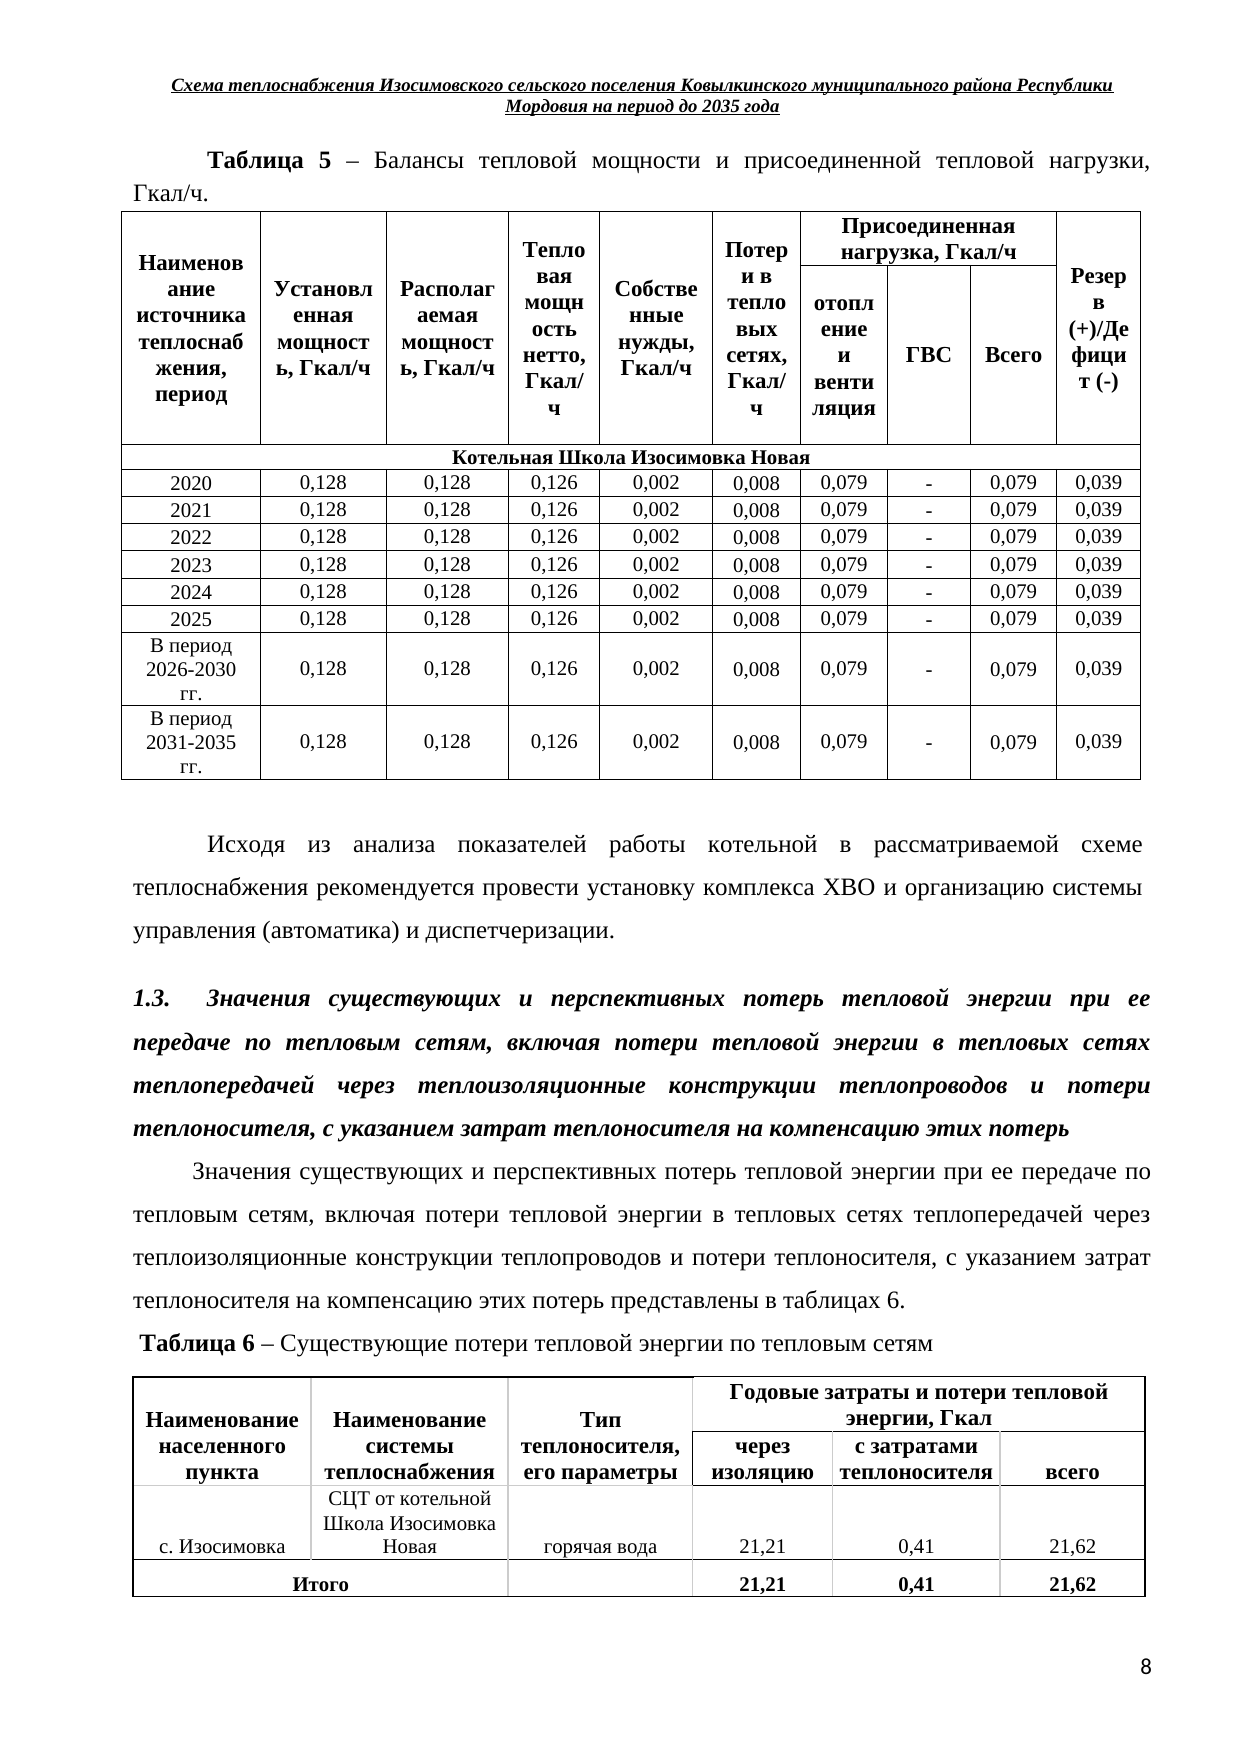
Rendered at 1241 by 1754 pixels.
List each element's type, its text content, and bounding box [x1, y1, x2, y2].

table_header Собственные нужды, Гкал/ч [600, 212, 712, 444]
table_cell СЦТ от котельной Школа Изосимовка Новая [312, 1486, 507, 1558]
table_cell 0,128 [261, 524, 386, 550]
table_cell 2022 [122, 524, 260, 550]
table_cell 21,62 [1001, 1560, 1144, 1596]
table_cell 0,008 [713, 706, 800, 778]
table_cell 21,21 [693, 1486, 832, 1558]
table_cell 0,079 [971, 579, 1056, 605]
table_header Наименование источника теплоснабжения, период [122, 212, 260, 444]
table_header Потери в тепловых сетях, Гкал/ч [713, 212, 800, 444]
text Таблица 6 – Существующие потери тепловой энергии по тепловым сетям [133, 1328, 1152, 1357]
subtitle 1.3. Значения существующих и перспективных потерь тепловой энергии при ее передаче по тепловым сетям, включая потери тепловой энергии в тепловых сетях теплопередачей через теплоизоляционные конструкции теплопроводов и потери теплоносителя, с указанием затрат теплоносителя на компенсацию этих потерь [133, 983, 1152, 1142]
table_cell 0,128 [387, 551, 508, 578]
table_cell 0,008 [713, 606, 800, 632]
table_cell 0,128 [261, 606, 386, 632]
table_cell 0,128 [261, 706, 386, 778]
table_cell 0,079 [971, 524, 1056, 550]
table_cell 0,002 [600, 497, 712, 523]
table_cell 0,128 [387, 470, 508, 496]
table_cell 0,008 [713, 524, 800, 550]
table_cell 0,128 [261, 497, 386, 523]
text Таблица 5 – Балансы тепловой мощности и присоединенной тепловой нагрузки, Гкал/ч. [133, 145, 1152, 207]
table_cell 0,079 [801, 606, 887, 632]
table_cell 0,41 [833, 1560, 999, 1596]
table_cell 0,126 [509, 551, 599, 578]
table_header Годовые затраты и потери тепловой энергии, Гкал [693, 1377, 1144, 1431]
table_cell 0,008 [713, 470, 800, 496]
table_cell 0,128 [261, 633, 386, 705]
table_cell 0,079 [971, 606, 1056, 632]
table_cell 0,002 [600, 633, 712, 705]
table_cell 0,002 [600, 524, 712, 550]
table_cell 0,008 [713, 497, 800, 523]
table_cell 0,128 [261, 579, 386, 605]
table_cell 0,126 [509, 633, 599, 705]
table_cell - [888, 524, 970, 550]
table_cell 0,128 [261, 470, 386, 496]
table_cell Итого [134, 1560, 507, 1596]
table_cell 0,128 [387, 497, 508, 523]
table_cell 21,21 [693, 1560, 832, 1596]
table_cell 0,079 [971, 706, 1056, 778]
table_cell 0,128 [387, 579, 508, 605]
table_cell 0,008 [713, 551, 800, 578]
table_cell 0,039 [1057, 706, 1140, 778]
table_cell с затратами теплоносителя [833, 1432, 999, 1485]
table_header Располагаемая мощность, Гкал/ч [387, 212, 508, 444]
table_cell 0,039 [1057, 497, 1140, 523]
table_cell - [888, 633, 970, 705]
table_cell 0,002 [600, 579, 712, 605]
table_cell 0,126 [509, 497, 599, 523]
table_header Присоединенная нагрузка, Гкал/ч [801, 212, 1056, 265]
table_cell 0,039 [1057, 606, 1140, 632]
table_cell 0,039 [1057, 524, 1140, 550]
table_cell горячая вода [509, 1486, 692, 1558]
table_cell Котельная Школа Изосимовка Новая [122, 445, 1140, 469]
table_cell 0,002 [600, 706, 712, 778]
table_cell - [888, 470, 970, 496]
table_cell ГВС [888, 266, 970, 444]
table_cell 21,62 [1001, 1486, 1144, 1558]
table_cell 0,079 [801, 706, 887, 778]
table_cell 2021 [122, 497, 260, 523]
table_cell 0,079 [971, 633, 1056, 705]
table_cell 0,002 [600, 551, 712, 578]
table_cell 0,008 [713, 579, 800, 605]
table_cell В период 2026-2030 гг. [122, 633, 260, 705]
table_header Тепловая мощность нетто, Гкал/ч [509, 212, 599, 444]
table_cell 0,008 [713, 633, 800, 705]
table_cell - [888, 579, 970, 605]
table_cell 0,039 [1057, 579, 1140, 605]
table_cell В период 2031-2035 гг. [122, 706, 260, 778]
table_cell 0,079 [801, 579, 887, 605]
table_cell 0,079 [971, 470, 1056, 496]
table_cell 0,079 [801, 524, 887, 550]
table_header Наименование системы теплоснабжения [312, 1378, 507, 1485]
table_header Резерв (+)/Дефицит (-) [1057, 212, 1140, 444]
table_cell 2023 [122, 551, 260, 578]
table_cell 0,126 [509, 706, 599, 778]
table_cell 0,079 [801, 497, 887, 523]
table_cell 0,126 [509, 606, 599, 632]
table_cell 0,41 [833, 1486, 999, 1558]
table_header Наименование населенного пункта [134, 1378, 310, 1485]
table_cell 0,079 [801, 633, 887, 705]
table_cell 0,126 [509, 524, 599, 550]
table_cell 0,128 [387, 606, 508, 632]
table_cell 0,079 [971, 551, 1056, 578]
table_cell отопление и вентиляция [801, 266, 887, 444]
table_cell - [888, 497, 970, 523]
table_cell - [888, 551, 970, 578]
table_cell 0,039 [1057, 551, 1140, 578]
table_cell [509, 1560, 692, 1596]
table_cell всего [1001, 1432, 1144, 1485]
table_header Установленная мощность, Гкал/ч [261, 212, 386, 444]
table_cell с. Изосимовка [134, 1486, 310, 1558]
table_cell 0,079 [971, 497, 1056, 523]
table_cell 0,128 [387, 633, 508, 705]
table_cell 0,126 [509, 579, 599, 605]
table_cell 2025 [122, 606, 260, 632]
table_cell 0,128 [387, 706, 508, 778]
table_cell - [888, 606, 970, 632]
table_cell 2020 [122, 470, 260, 496]
table_cell через изоляцию [693, 1432, 832, 1485]
text Значения существующих и перспективных потерь тепловой энергии при ее передаче по тепловым сетям, включая потери тепловой энергии в тепловых сетях теплопередачей через теплоизоляционные конструкции теплопроводов и потери теплоносителя, с указанием затрат теплоносителя на компенсацию этих потерь представлены в таблицах 6. [133, 1156, 1152, 1314]
table_cell Всего [971, 266, 1056, 444]
table_cell 0,039 [1057, 633, 1140, 705]
table_cell 0,079 [801, 551, 887, 578]
text Исходя из анализа показателей работы котельной в рассматриваемой схеме теплоснабжения рекомендуется провести установку комплекса ХВО и организацию системы управления (автоматика) и диспетчеризации. [133, 829, 1143, 944]
table_cell 2024 [122, 579, 260, 605]
table_cell 0,039 [1057, 470, 1140, 496]
table_cell 0,128 [261, 551, 386, 578]
table_cell 0,128 [387, 524, 508, 550]
table_cell 0,002 [600, 606, 712, 632]
table_cell 0,002 [600, 470, 712, 496]
table_cell 0,126 [509, 470, 599, 496]
table_header Тип теплоносителя, его параметры [509, 1378, 692, 1485]
table_cell - [888, 706, 970, 778]
table_cell 0,079 [801, 470, 887, 496]
